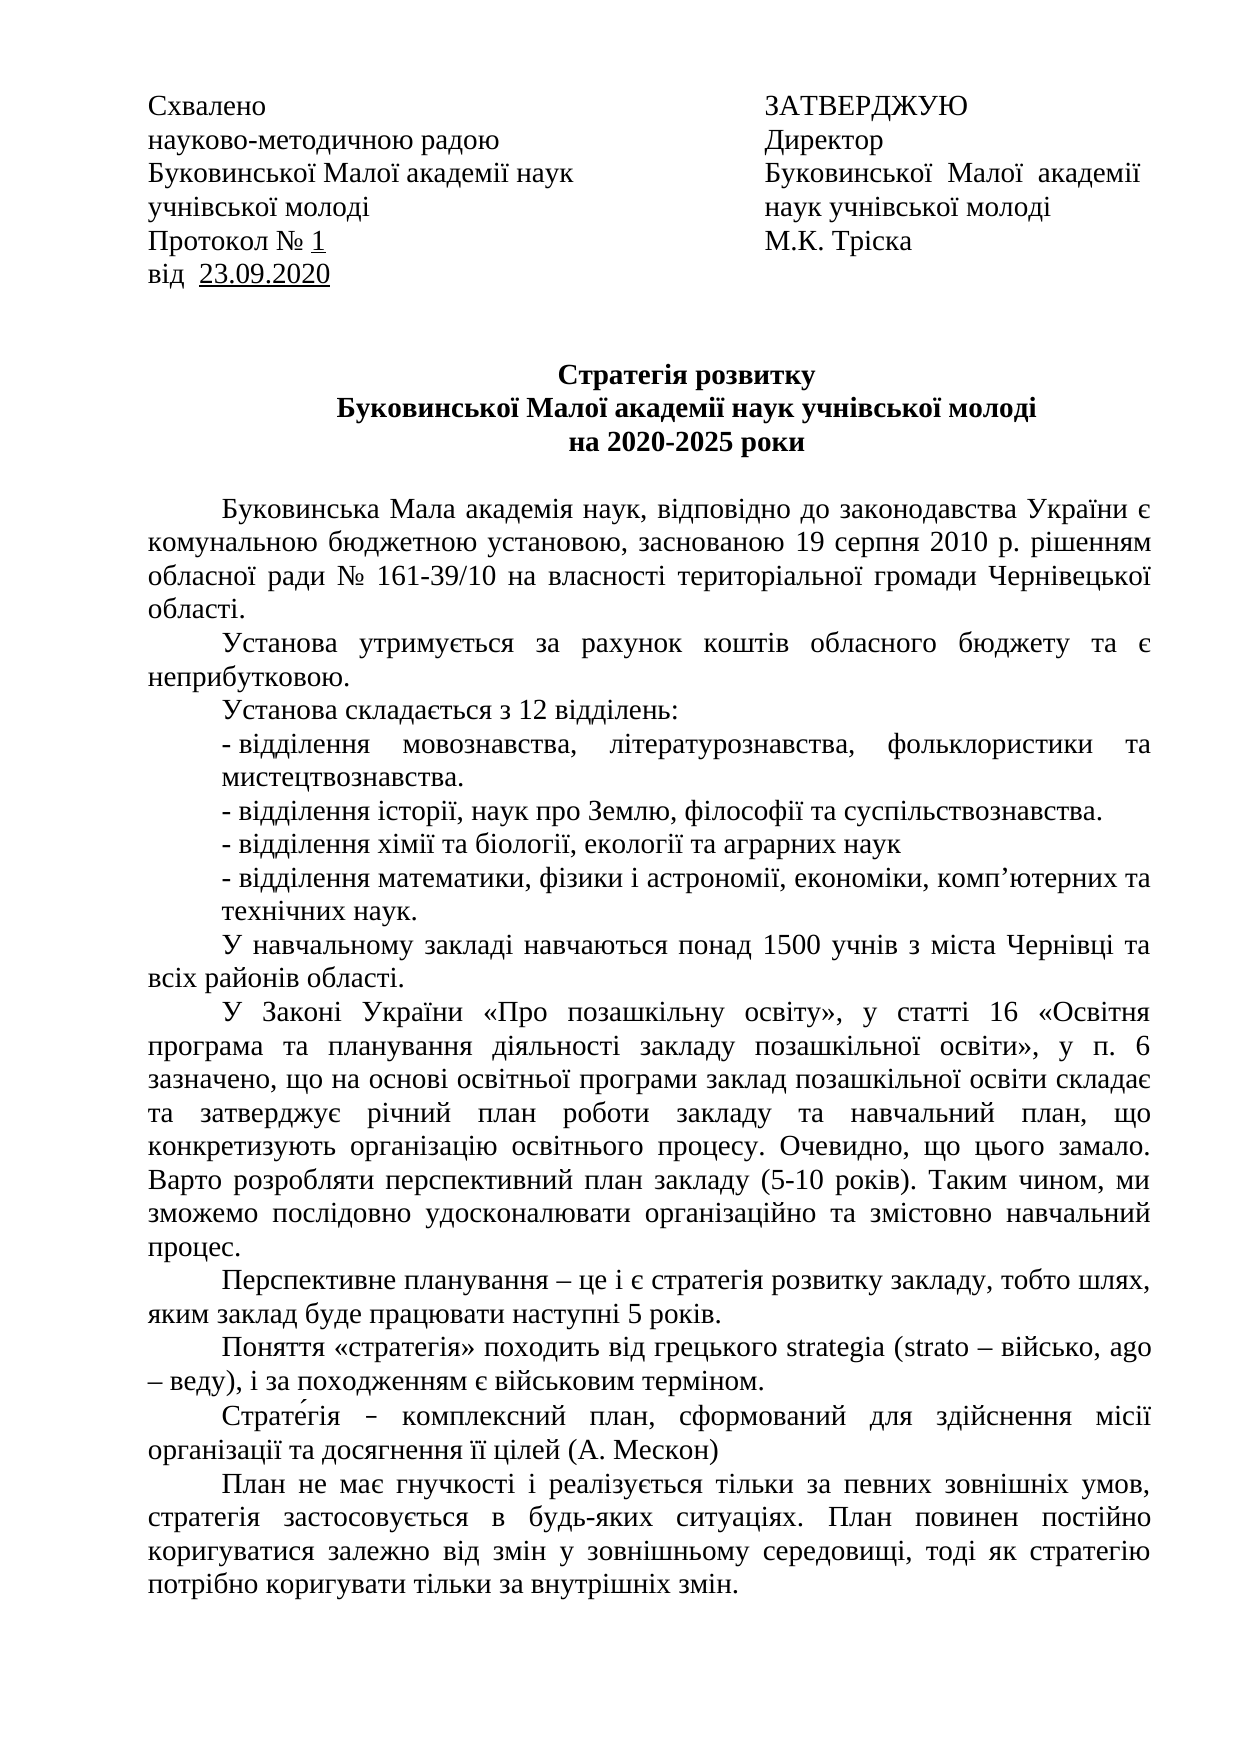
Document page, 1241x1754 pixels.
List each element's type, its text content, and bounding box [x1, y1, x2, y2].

list Поняття «стратегія» походить від грецького strategia (strato – військо, ago – веду), і за походженням є військовим терміном. [148, 1329, 1152, 1397]
list - відділення історії, наук про Землю, філософії та суспільствознавства. [221, 793, 1152, 826]
text Буковинська Мала академія наук, відповідно до законодавства України є комунальною бюджетною установою, заснованою 19 серпня 2010 р. рішенням обласної ради № 161-39/10 на власності територіальної громади Чернівецької області. [148, 491, 1152, 625]
text - відділення хімії та біології, екології та аграрних наук [221, 826, 1152, 860]
list Перспективне планування – це і є стратегія розвитку закладу, тобто шлях, яким заклад буде працювати наступні 5 років. [148, 1262, 1152, 1329]
list - відділення математики, фізики і астрономії, економіки, комп’ютерних та технічних наук. [221, 860, 1152, 927]
text Стратегія розвитку [148, 357, 1152, 390]
text на 2020-2025 роки [148, 424, 1152, 457]
text Страте́гія – комплексний план, сформований для здійснення місії організації та досягнення її цілей (А. Мескон) [148, 1397, 1152, 1466]
text Установа складається з 12 відділень: [148, 692, 1152, 726]
table_header Схвалено науково-методичною радою Буковинської Малої академії наук учнівської молоді Протокол № 1 від 23.09.2020 [136, 89, 753, 290]
text Установа утримується за рахунок коштів обласного бюджету та є неприбутковою. [148, 625, 1152, 692]
text План не має гнучкості і реалізується тільки за певних зовнішніх умов, стратегія застосовується в будь-яких ситуаціях. План повинен постійно коригуватися залежно від змін у зовнішньому середовищі, тоді як стратегію потрібно коригувати тільки за внутрішніх змін. [148, 1466, 1152, 1600]
list У навчальному закладі навчаються понад 1500 учнів з міста Чернівці та всіх районів області. [148, 927, 1152, 994]
list У Законі України «Про позашкільну освіту», у статті 16 «Освітня програма та планування діяльності закладу позашкільної освіти», у п. 6 зазначено, що на основі освітньої програми заклад позашкільної освіти складає та затверджує річний план роботи закладу та навчальний план, що конкретизують організацію освітнього процесу. Очевидно, що цього замало. Варто розробляти перспективний план закладу (5-10 років). Таким чином, ми зможемо послідовно удосконалювати організаційно та змістовно навчальний процес. [148, 994, 1152, 1262]
text Буковинської Малої академії наук учнівської молоді [148, 390, 1152, 424]
list - відділення мовознавства, літературознавства, фольклористики та мистецтвознавства. [221, 726, 1152, 793]
table_header ЗАТВЕРДЖУЮ Директор Буковинської Малої академії наук учнівської молоді М.К. Тріска [753, 89, 1152, 290]
